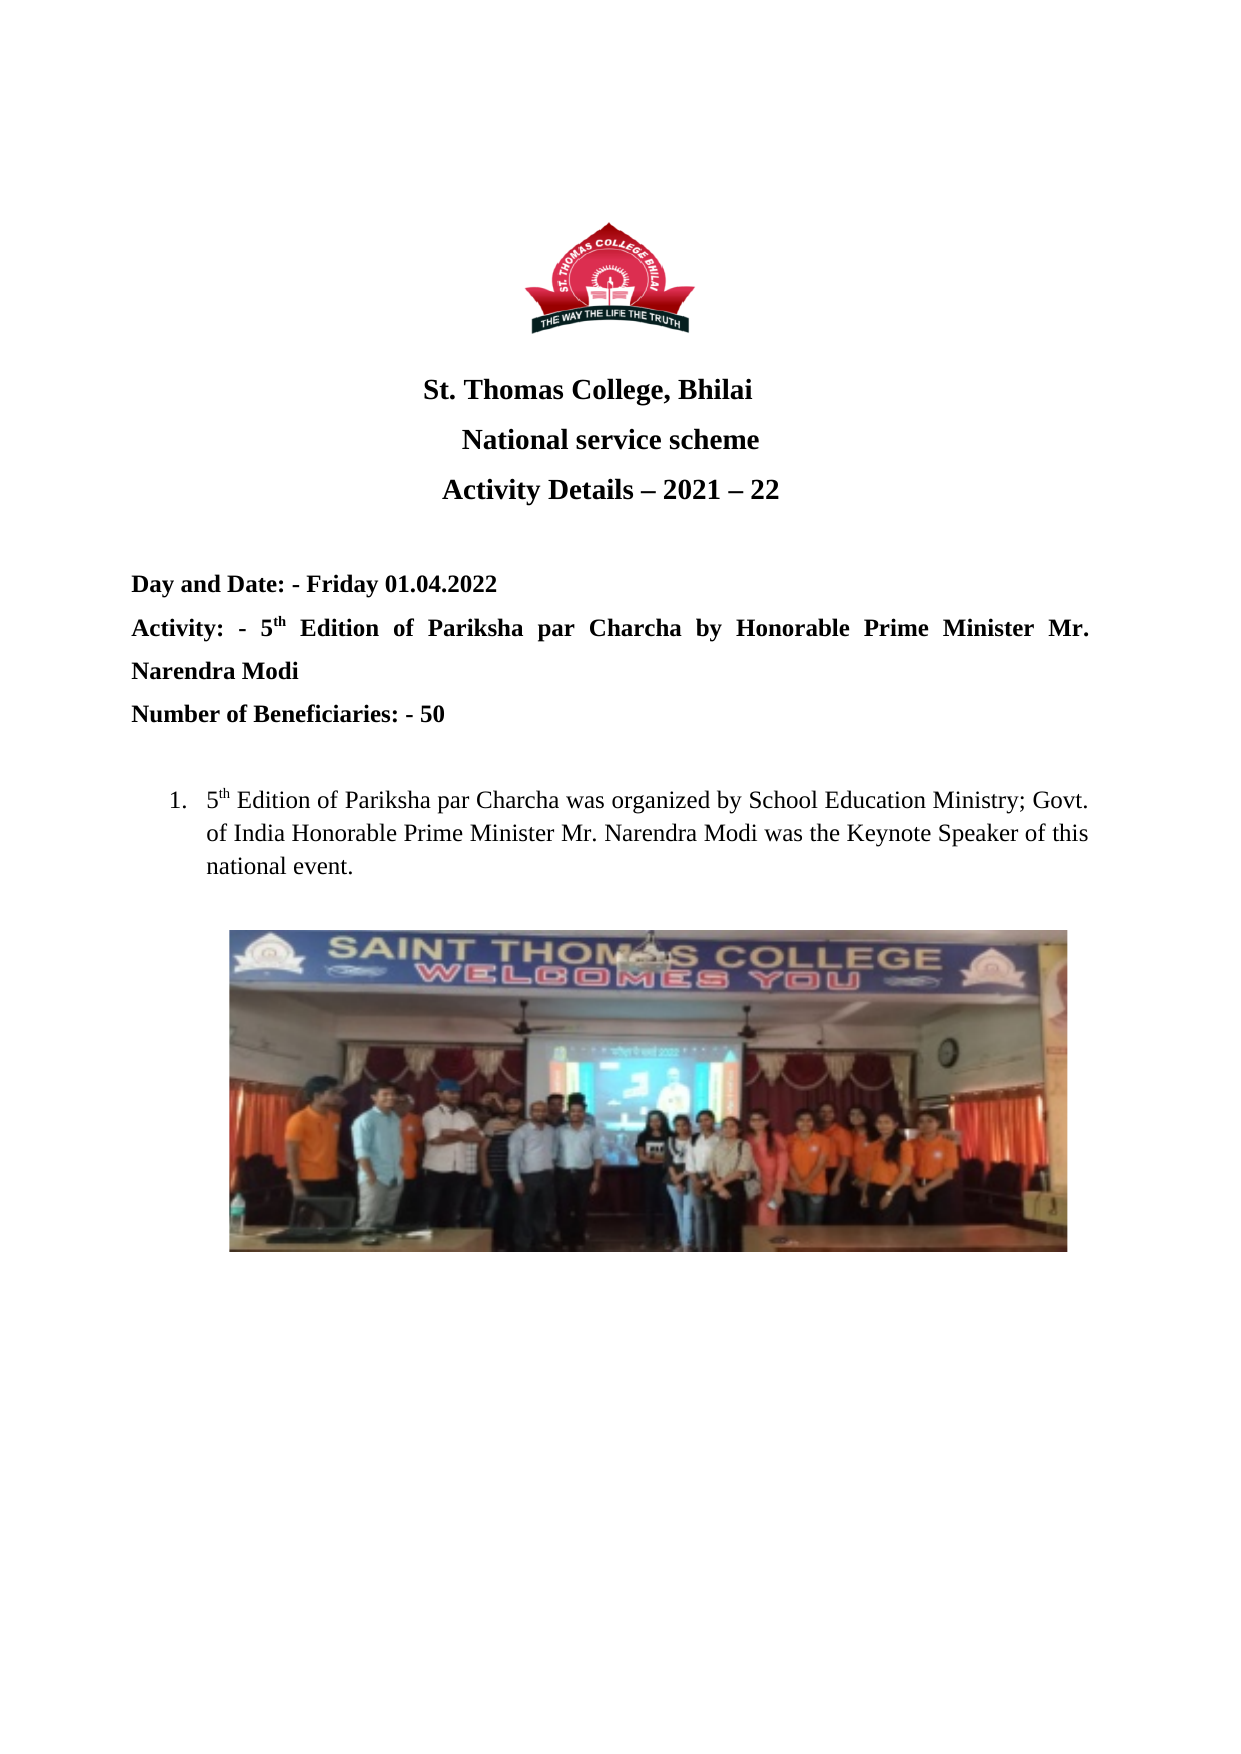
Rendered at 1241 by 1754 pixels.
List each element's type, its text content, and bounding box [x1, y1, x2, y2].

text Day and Date: - Friday 01.04.2022 [131, 569, 1090, 598]
list 5th Edition of Pariksha par Charcha was organized by School Education Ministry; Govt. of India Honorable Prime Minister Mr. Narendra Modi was the Keynote Speaker of this national event. [169, 785, 1090, 880]
text St. Thomas College, Bhilai [131, 372, 1090, 405]
text Activity Details – 2021 – 22 [131, 472, 1090, 506]
text Activity: - 5th Edition of Pariksha par Charcha by Honorable Prime Minister Mr. Narendra Modi [131, 613, 1090, 684]
text National service scheme [131, 422, 1090, 456]
picture [517, 217, 704, 339]
picture [229, 930, 1068, 1252]
text Number of Beneficiaries: - 50 [131, 699, 1090, 728]
